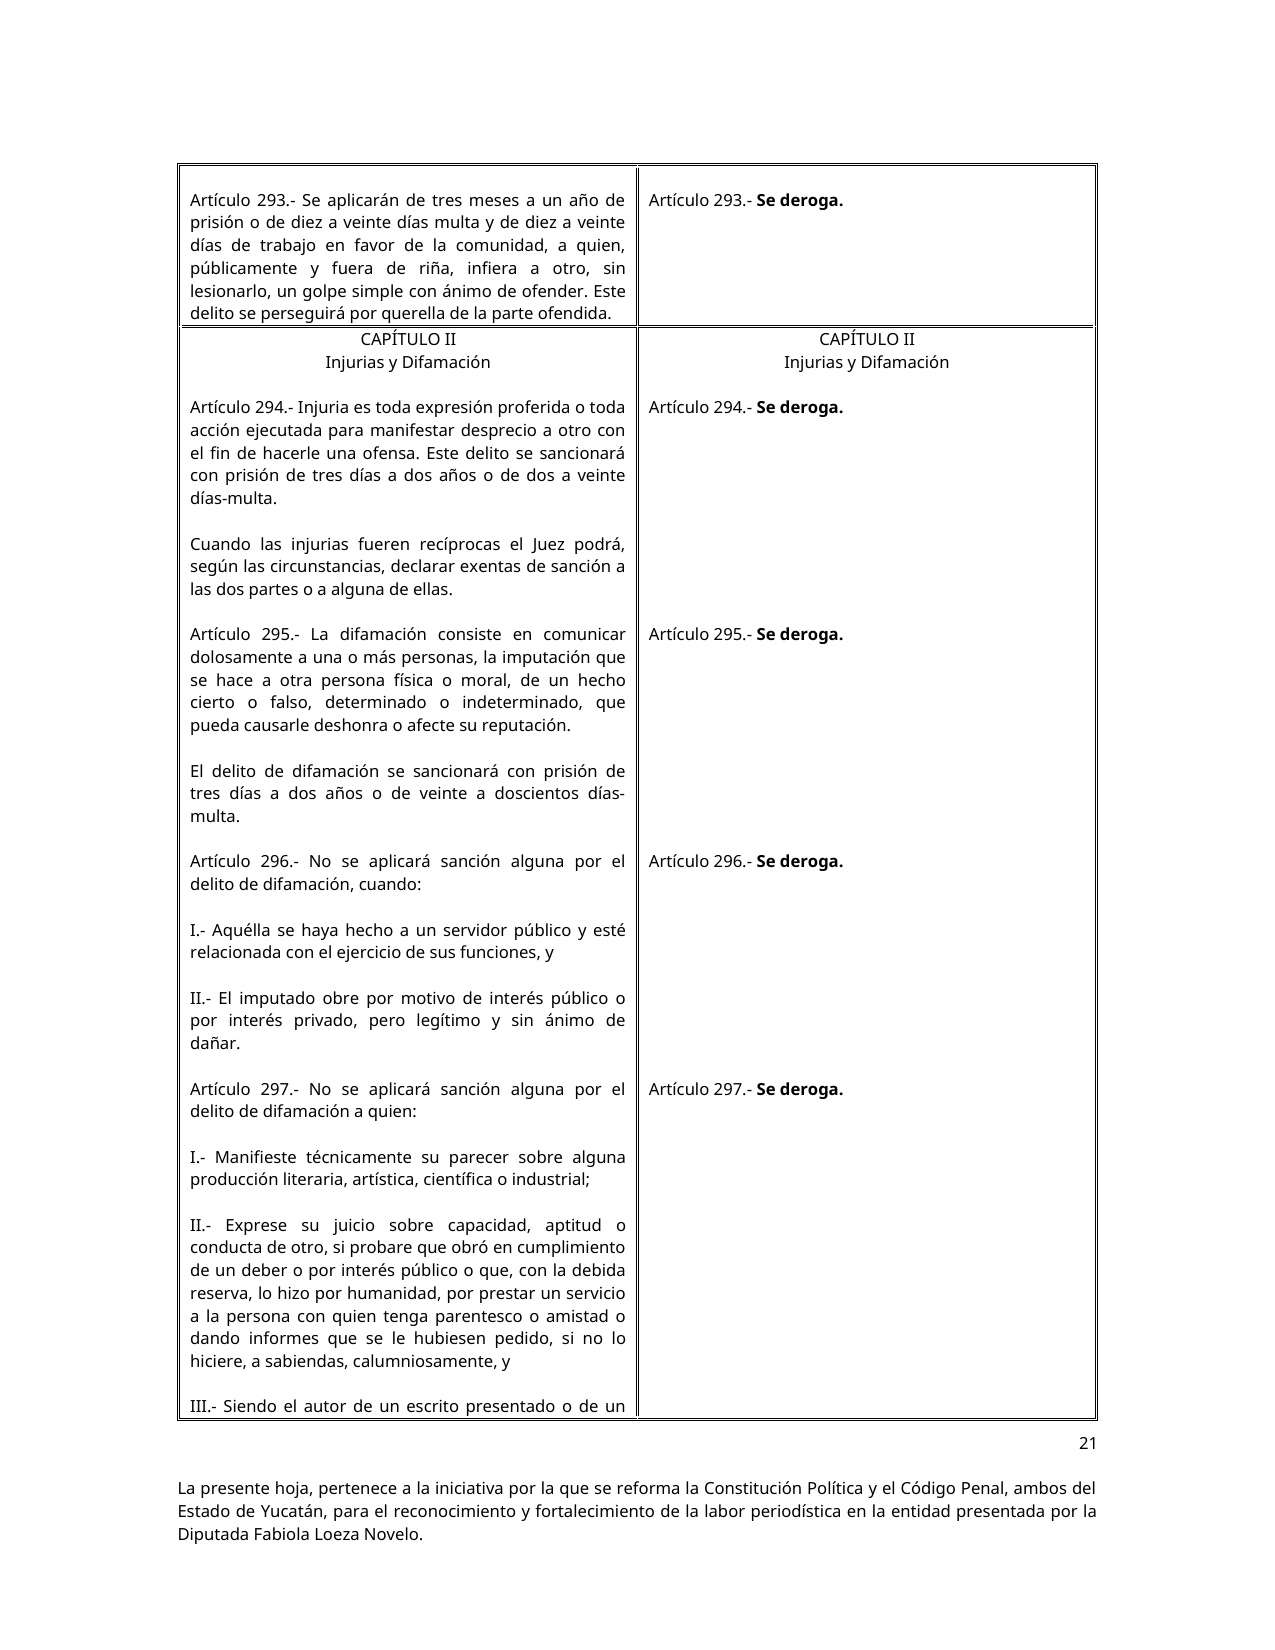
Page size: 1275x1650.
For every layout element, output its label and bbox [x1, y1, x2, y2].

table_cell [180, 325, 637, 1418]
table_cell [638, 166, 1095, 324]
table_cell [638, 325, 1095, 1418]
table_cell [180, 166, 637, 324]
